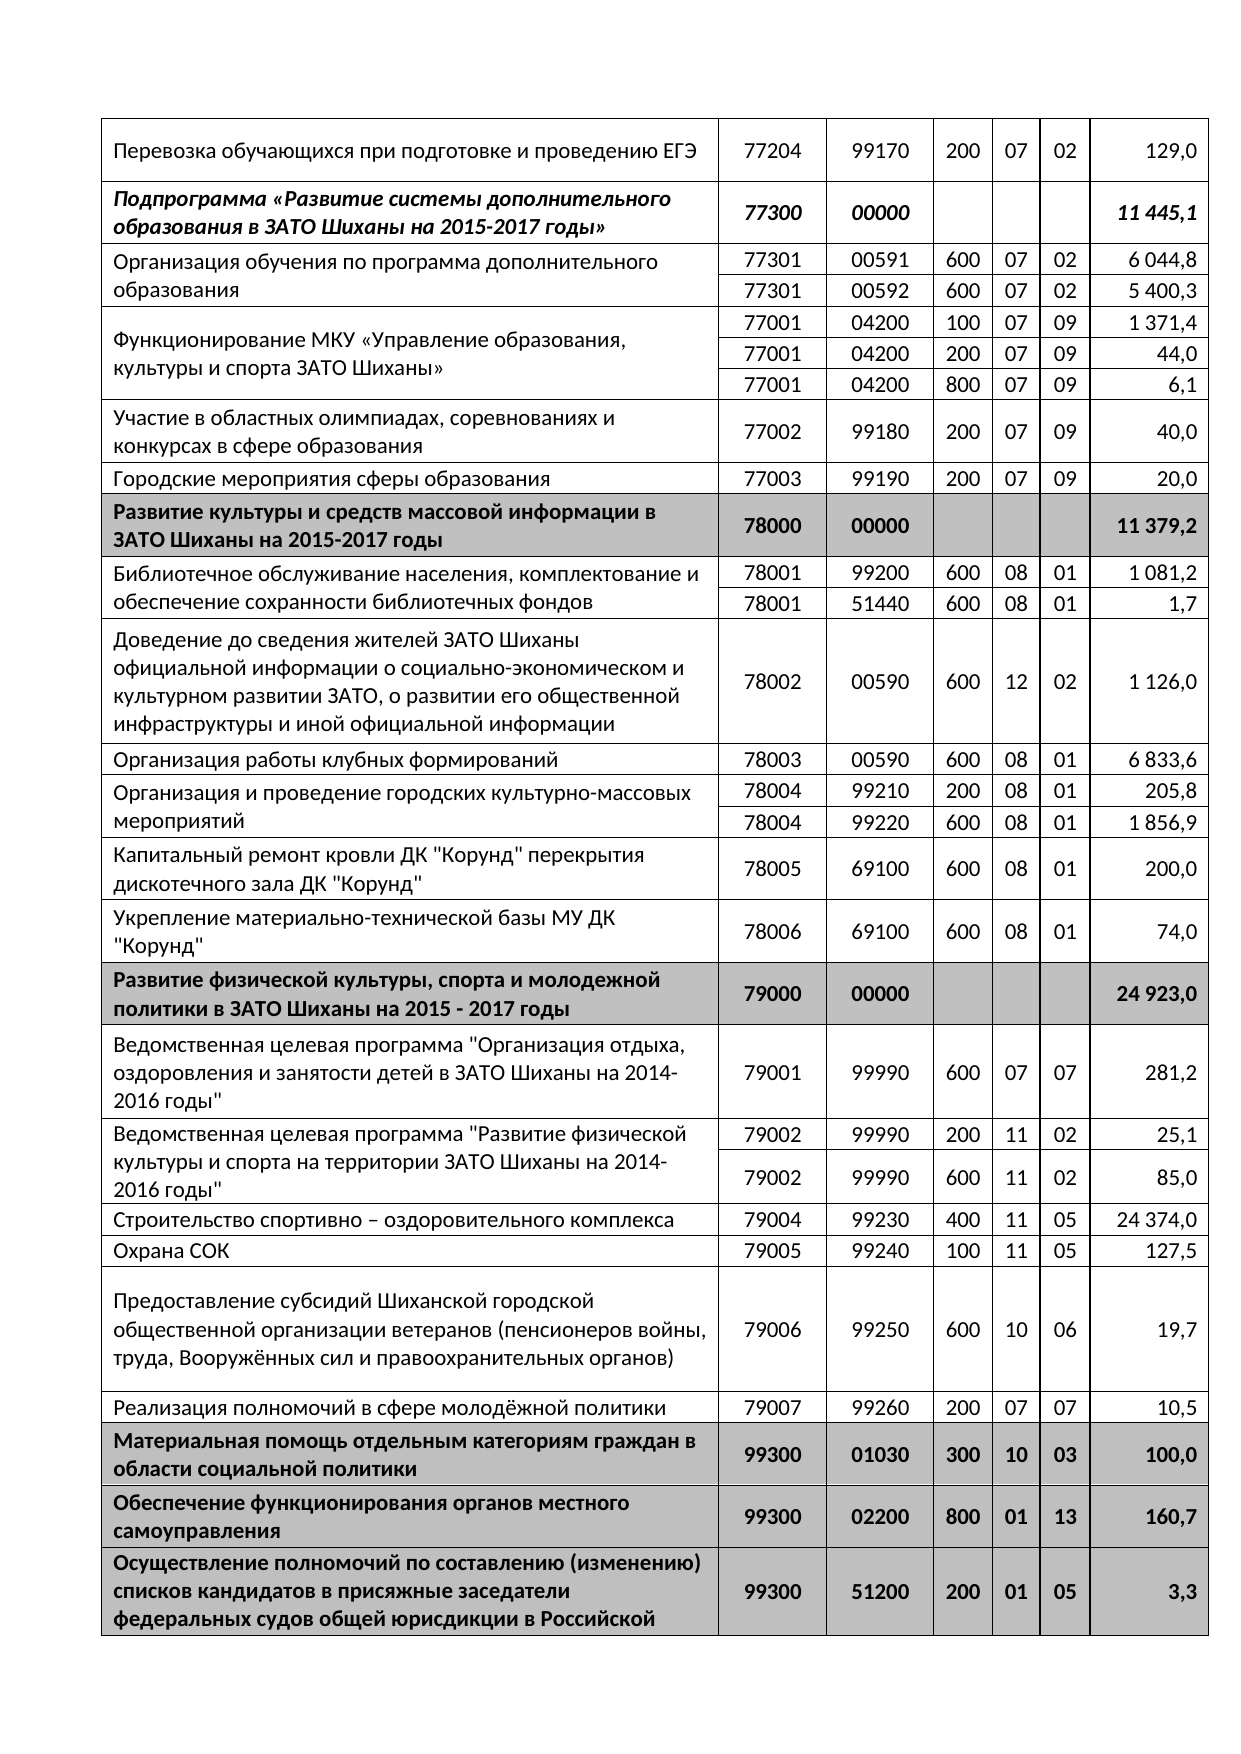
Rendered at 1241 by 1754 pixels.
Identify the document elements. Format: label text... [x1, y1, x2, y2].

table_cell 600 [934, 1267, 992, 1391]
table_cell 78005 [719, 838, 826, 899]
table_cell Доведение до сведения жителей ЗАТО Шиханы официальной информации о социально-экономическом и культурном развитии ЗАТО, о развитии его общественной инфраструктуры и иной официальной информации [102, 619, 718, 743]
table_cell 05 [1041, 1236, 1089, 1266]
table_cell 09 [1041, 400, 1089, 462]
table_cell 77301 [719, 244, 826, 274]
table_cell 77301 [719, 275, 826, 306]
table_cell 78004 [719, 775, 826, 806]
table_cell Материальная помощь отдельным категориям граждан в области социальной политики [102, 1423, 718, 1484]
table_cell Библиотечное обслуживание населения, комплектование и обеспечение сохранности библиотечных фондов [102, 557, 718, 618]
table_cell 200 [934, 1548, 992, 1635]
table_cell 77001 [719, 338, 826, 368]
table_cell Ведомственная целевая программа "Развитие физической культуры и спорта на территории ЗАТО Шиханы на 2014- 2016 годы" [102, 1119, 718, 1203]
table_cell Развитие физической культуры, спорта и молодежной политики в ЗАТО Шиханы на 2015 - 2017 годы [102, 963, 718, 1024]
table_cell 01 [1041, 588, 1089, 618]
table_cell 08 [993, 900, 1039, 962]
table_cell 00000 [827, 182, 933, 243]
table_cell 1 371,4 [1091, 307, 1208, 337]
table_cell 00591 [827, 244, 933, 274]
table_cell Предоставление субсидий Шиханской городской общественной организации ветеранов (пенсионеров войны, труда, Вооружённых сил и правоохранительных органов) [102, 1267, 718, 1391]
table_cell 11 [993, 1150, 1039, 1203]
table_cell 600 [934, 900, 992, 962]
table_cell 600 [934, 744, 992, 774]
table_cell 79001 [719, 1025, 826, 1118]
table_cell 11 445,1 [1091, 182, 1208, 243]
table_cell 07 [993, 1025, 1039, 1118]
table_cell Перевозка обучающихся при подготовке и проведению ЕГЭ [102, 119, 718, 181]
table_cell Организация и проведение городских культурно-массовых мероприятий [102, 775, 718, 837]
table_cell [1041, 963, 1089, 1024]
table_cell 10 [993, 1423, 1039, 1484]
table_cell 11 [993, 1204, 1039, 1234]
table_cell 99170 [827, 119, 933, 181]
table_cell 07 [993, 119, 1039, 181]
table_cell 01030 [827, 1423, 933, 1484]
table_cell 200 [934, 775, 992, 806]
table_cell 05 [1041, 1204, 1089, 1234]
table_cell Капитальный ремонт кровли ДК "Корунд" перекрытия дискотечного зала ДК "Корунд" [102, 838, 718, 899]
table_cell 200 [934, 1119, 992, 1149]
table_cell 04200 [827, 369, 933, 399]
table_cell 77001 [719, 369, 826, 399]
table_cell 600 [934, 557, 992, 587]
table_cell 02 [1041, 275, 1089, 306]
table_cell 69100 [827, 900, 933, 962]
table_cell 79000 [719, 963, 826, 1024]
table_cell 200,0 [1091, 838, 1208, 899]
table_cell 200 [934, 463, 992, 493]
table_cell Функционирование МКУ «Управление образования, культуры и спорта ЗАТО Шиханы» [102, 307, 718, 399]
table_cell 99250 [827, 1267, 933, 1391]
table_cell 13 [1041, 1486, 1089, 1547]
table_cell 03 [1041, 1423, 1089, 1484]
table_cell 51440 [827, 588, 933, 618]
table_cell 78001 [719, 557, 826, 587]
table_cell 09 [1041, 463, 1089, 493]
table_cell 400 [934, 1204, 992, 1234]
table_cell [993, 182, 1039, 243]
table_cell 01 [1041, 838, 1089, 899]
table_cell 10 [993, 1267, 1039, 1391]
table_cell 200 [934, 400, 992, 462]
table_cell 281,2 [1091, 1025, 1208, 1118]
table_cell 600 [934, 1150, 992, 1203]
table_cell 300 [934, 1423, 992, 1484]
table_cell 10,5 [1091, 1392, 1208, 1422]
table_cell Укрепление материально-технической базы МУ ДК "Корунд" [102, 900, 718, 962]
table_cell 09 [1041, 338, 1089, 368]
table_cell 44,0 [1091, 338, 1208, 368]
table_cell 99300 [719, 1423, 826, 1484]
table_cell 100 [934, 1236, 992, 1266]
table_cell 200 [934, 1392, 992, 1422]
table_cell 99990 [827, 1119, 933, 1149]
table_cell 07 [993, 244, 1039, 274]
table_cell 07 [993, 463, 1039, 493]
table_cell 07 [993, 369, 1039, 399]
table_cell 06 [1041, 1267, 1089, 1391]
table_cell 25,1 [1091, 1119, 1208, 1149]
table_cell 24 374,0 [1091, 1204, 1208, 1234]
table_cell 02 [1041, 119, 1089, 181]
table_cell 11 [993, 1236, 1039, 1266]
table_cell 08 [993, 588, 1039, 618]
table_cell 77001 [719, 307, 826, 337]
table_cell 74,0 [1091, 900, 1208, 962]
table_cell 00000 [827, 963, 933, 1024]
table_cell 19,7 [1091, 1267, 1208, 1391]
table_cell 77002 [719, 400, 826, 462]
table_cell 6,1 [1091, 369, 1208, 399]
table_cell 600 [934, 838, 992, 899]
table_cell 1 126,0 [1091, 619, 1208, 743]
table_cell 07 [993, 338, 1039, 368]
table_cell 77003 [719, 463, 826, 493]
table_cell 78002 [719, 619, 826, 743]
table_cell Подпрограмма «Развитие системы дополнительного образования в ЗАТО Шиханы на 2015-2017 годы» [102, 182, 718, 243]
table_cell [102, 1548, 718, 1635]
table_cell 77300 [719, 182, 826, 243]
table_cell 600 [934, 807, 992, 837]
table_cell 00592 [827, 275, 933, 306]
table_cell 00590 [827, 619, 933, 743]
table_cell 04200 [827, 338, 933, 368]
table_cell 04200 [827, 307, 933, 337]
table_cell 100 [934, 307, 992, 337]
table_cell 78000 [719, 494, 826, 556]
table_cell Участие в областных олимпиадах, соревнованиях и конкурсах в сфере образования [102, 400, 718, 462]
table_cell 00000 [827, 494, 933, 556]
table_cell Строительство спортивно – оздоровительного комплекса [102, 1204, 718, 1234]
table_cell 99990 [827, 1150, 933, 1203]
table_cell 79006 [719, 1267, 826, 1391]
table_cell 600 [934, 275, 992, 306]
table_cell 08 [993, 838, 1039, 899]
table_cell 85,0 [1091, 1150, 1208, 1203]
table_cell 11 [993, 1119, 1039, 1149]
table_cell 09 [1041, 369, 1089, 399]
table_cell 1 081,2 [1091, 557, 1208, 587]
table_cell 127,5 [1091, 1236, 1208, 1266]
table_cell 99210 [827, 775, 933, 806]
table_cell [934, 182, 992, 243]
table_cell 78004 [719, 807, 826, 837]
table_cell 79007 [719, 1392, 826, 1422]
table_cell 600 [934, 244, 992, 274]
table_cell 51200 [827, 1548, 933, 1635]
table_cell Реализация полномочий в сфере молодёжной политики [102, 1392, 718, 1422]
table_cell 24 923,0 [1091, 963, 1208, 1024]
table_cell 01 [1041, 807, 1089, 837]
table_cell Обеспечение функционирования органов местного самоуправления [102, 1486, 718, 1547]
table_cell 08 [993, 557, 1039, 587]
table_cell 99990 [827, 1025, 933, 1118]
table_cell 99220 [827, 807, 933, 837]
table_cell Организация работы клубных формирований [102, 744, 718, 774]
table_cell 02200 [827, 1486, 933, 1547]
table_cell 78001 [719, 588, 826, 618]
table_cell 5 400,3 [1091, 275, 1208, 306]
table_cell 99200 [827, 557, 933, 587]
table_cell 12 [993, 619, 1039, 743]
table_cell 07 [993, 1392, 1039, 1422]
table_cell 09 [1041, 307, 1089, 337]
table_cell 100,0 [1091, 1423, 1208, 1484]
table_cell 20,0 [1091, 463, 1208, 493]
table_cell 600 [934, 619, 992, 743]
table_cell 08 [993, 744, 1039, 774]
table_cell 99230 [827, 1204, 933, 1234]
table_cell 07 [993, 400, 1039, 462]
table_cell 99190 [827, 463, 933, 493]
table_cell 07 [1041, 1025, 1089, 1118]
table_cell 99240 [827, 1236, 933, 1266]
table_cell 05 [1041, 1548, 1089, 1635]
table_cell [1041, 494, 1089, 556]
table_cell 800 [934, 1486, 992, 1547]
table_cell 99300 [719, 1486, 826, 1547]
table_cell 02 [1041, 1119, 1089, 1149]
table_cell [934, 494, 992, 556]
table_cell 69100 [827, 838, 933, 899]
table_cell 3,3 [1091, 1548, 1208, 1635]
table_cell Городские мероприятия сферы образования [102, 463, 718, 493]
table_cell 02 [1041, 619, 1089, 743]
table_cell 01 [1041, 557, 1089, 587]
table_cell 02 [1041, 1150, 1089, 1203]
table_cell 600 [934, 588, 992, 618]
table_cell [1041, 182, 1089, 243]
table_cell 01 [1041, 900, 1089, 962]
table_cell Ведомственная целевая программа "Организация отдыха, оздоровления и занятости детей в ЗАТО Шиханы на 2014-2016 годы" [102, 1025, 718, 1118]
table_cell 79002 [719, 1119, 826, 1149]
table_cell 01 [993, 1486, 1039, 1547]
table_cell 200 [934, 119, 992, 181]
table_cell 99300 [719, 1548, 826, 1635]
table_cell 79004 [719, 1204, 826, 1234]
table_cell 800 [934, 369, 992, 399]
table_cell [993, 963, 1039, 1024]
table_cell Организация обучения по программа дополнительного образования [102, 244, 718, 306]
table_cell [934, 963, 992, 1024]
table_cell 11 379,2 [1091, 494, 1208, 556]
table_cell 78006 [719, 900, 826, 962]
table_cell Развитие культуры и средств массовой информации в ЗАТО Шиханы на 2015-2017 годы [102, 494, 718, 556]
table_cell 200 [934, 338, 992, 368]
table_cell 00590 [827, 744, 933, 774]
table_cell 600 [934, 1025, 992, 1118]
table_cell 02 [1041, 244, 1089, 274]
table_cell 40,0 [1091, 400, 1208, 462]
table_cell 6 833,6 [1091, 744, 1208, 774]
table_cell 99260 [827, 1392, 933, 1422]
table_cell 1 856,9 [1091, 807, 1208, 837]
table_cell Охрана СОК [102, 1236, 718, 1266]
table_cell 6 044,8 [1091, 244, 1208, 274]
table_cell 129,0 [1091, 119, 1208, 181]
table_cell 07 [993, 275, 1039, 306]
table_cell 01 [1041, 775, 1089, 806]
table_cell 205,8 [1091, 775, 1208, 806]
table_cell 1,7 [1091, 588, 1208, 618]
table_cell 08 [993, 775, 1039, 806]
table_cell 07 [993, 307, 1039, 337]
table_cell 79002 [719, 1150, 826, 1203]
table_cell 01 [993, 1548, 1039, 1635]
table_cell 160,7 [1091, 1486, 1208, 1547]
table_cell [993, 494, 1039, 556]
table_cell 79005 [719, 1236, 826, 1266]
table_cell 78003 [719, 744, 826, 774]
table_cell 07 [1041, 1392, 1089, 1422]
table_cell 99180 [827, 400, 933, 462]
table_cell 77204 [719, 119, 826, 181]
table_cell 08 [993, 807, 1039, 837]
table_cell 01 [1041, 744, 1089, 774]
